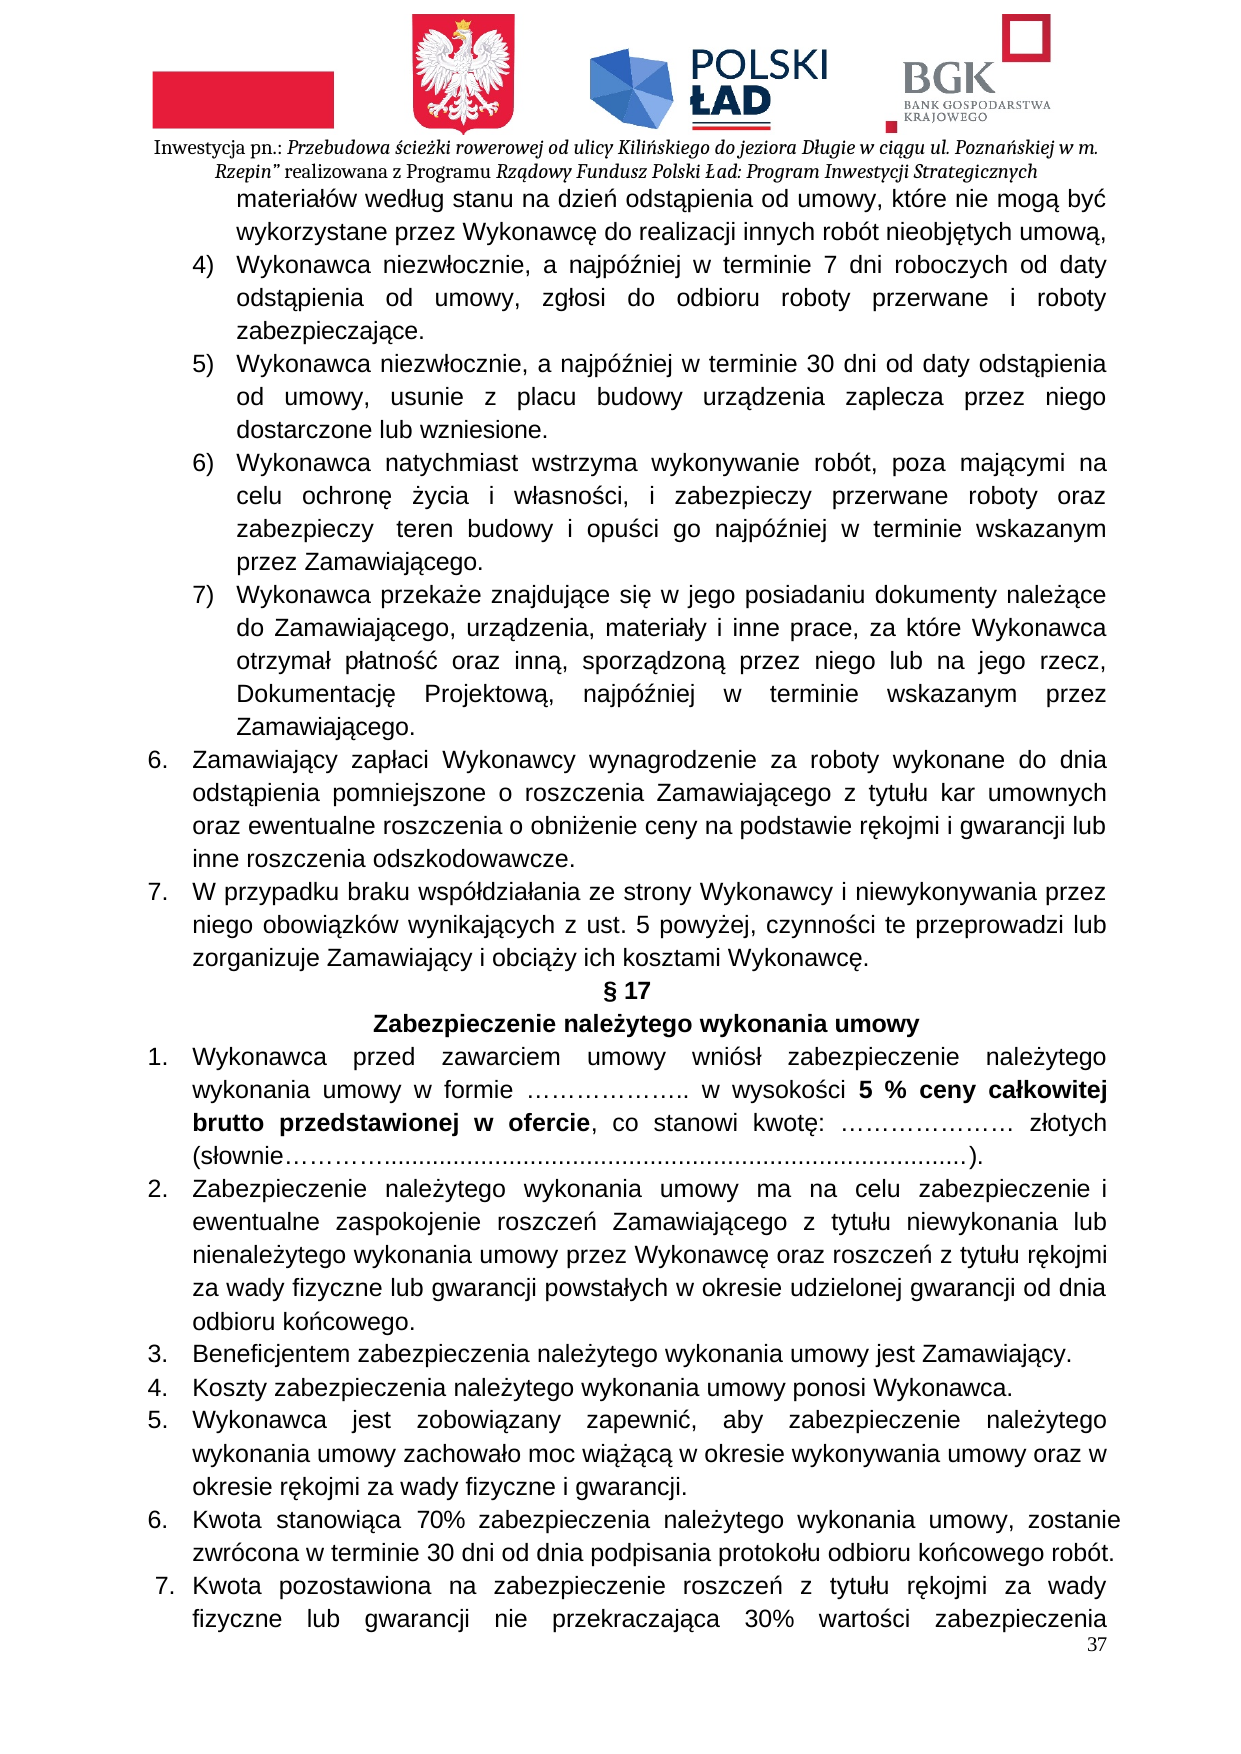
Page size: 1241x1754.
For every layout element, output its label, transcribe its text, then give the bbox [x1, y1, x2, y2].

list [192, 184, 1108, 246]
list Wykonawca niezwłocznie, a najpóźniej w terminie 30 dni od daty odstąpienia od umowy, usunie z placu budowy urządzenia zaplecza przez niego dostarczone lub wzniesione. [192, 349, 1108, 444]
list Wykonawca przed zawarciem umowy wniósł zabezpieczenie należytego wykonania umowy w formie ……………….. w wysokości 5 % ceny całkowitej brutto przedstawionej w ofercie, co stanowi kwotę: ………………… złotych (słownie………… ). [147, 1042, 1108, 1170]
list Wykonawca niezwłocznie, a najpóźniej w terminie 7 dni roboczych od daty odstąpienia od umowy, zgłosi do odbioru roboty przerwane i roboty zabezpieczające. [192, 250, 1108, 344]
list Wykonawca natychmiast wstrzyma wykonywanie robót, poza mającymi na celu ochronę życia i własności, i zabezpieczy przerwane roboty oraz zabezpieczy teren budowy i opuści go najpóźniej w terminie wskazanym przez Zamawiającego. [192, 448, 1108, 576]
list Zamawiający zapłaci Wykonawcy wynagrodzenie za roboty wykonane do dnia odstąpienia pomniejszone o roszczenia Zamawiającego z tytułu kar umownych oraz ewentualne roszczenia o obniżenie ceny na podstawie rękojmi i gwarancji lub inne roszczenia odszkodowawcze. [147, 745, 1108, 873]
list Wykonawca przekaże znajdujące się w jego posiadaniu dokumenty należące do Zamawiającego, urządzenia, materiały i inne prace, za które Wykonawca otrzymał płatność oraz inną, sporządzoną przez niego lub na jego rzecz, Dokumentację Projektową, najpóźniej w terminie wskazanym przez Zamawiającego. [192, 580, 1108, 741]
list Kwota stanowiąca 70% zabezpieczenia należytego wykonania umowy, zostanie zwrócona w terminie 30 dni od dnia podpisania protokołu odbioru końcowego robót. [147, 1504, 1121, 1566]
list Beneficjentem zabezpieczenia należytego wykonania umowy jest Zamawiający. [147, 1339, 1121, 1368]
picture [152, 14, 1098, 135]
list Koszty zabezpieczenia należytego wykonania umowy ponosi Wykonawca. [147, 1372, 1121, 1401]
list W przypadku braku współdziałania ze strony Wykonawcy i niewykonywania przez niego obowiązków wynikających z ust. 5 powyżej, czynności te przeprowadzi lub zorganizuje Zamawiający i obciąży ich kosztami Wykonawcę. [147, 877, 1108, 972]
list Wykonawca jest zobowiązany zapewnić, aby zabezpieczenie należytego wykonania umowy zachowało moc wiążącą w okresie wykonywania umowy oraz w okresie rękojmi za wady fizyczne i gwarancji. [147, 1406, 1108, 1500]
text § 17 [362, 976, 893, 1005]
list Zabezpieczenie należytego wykonania umowy ma na celu zabezpieczenie i ewentualne zaspokojenie roszczeń Zamawiającego z tytułu niewykonania lub nienależytego wykonania umowy przez Wykonawcę oraz roszczeń z tytułu rękojmi za wady fizyczne lub gwarancji powstałych w okresie udzielonej gwarancji od dnia odbioru końcowego. [147, 1174, 1108, 1335]
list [154, 1571, 1108, 1632]
text Zabezpieczenie należytego wykonania umowy [362, 1009, 930, 1038]
